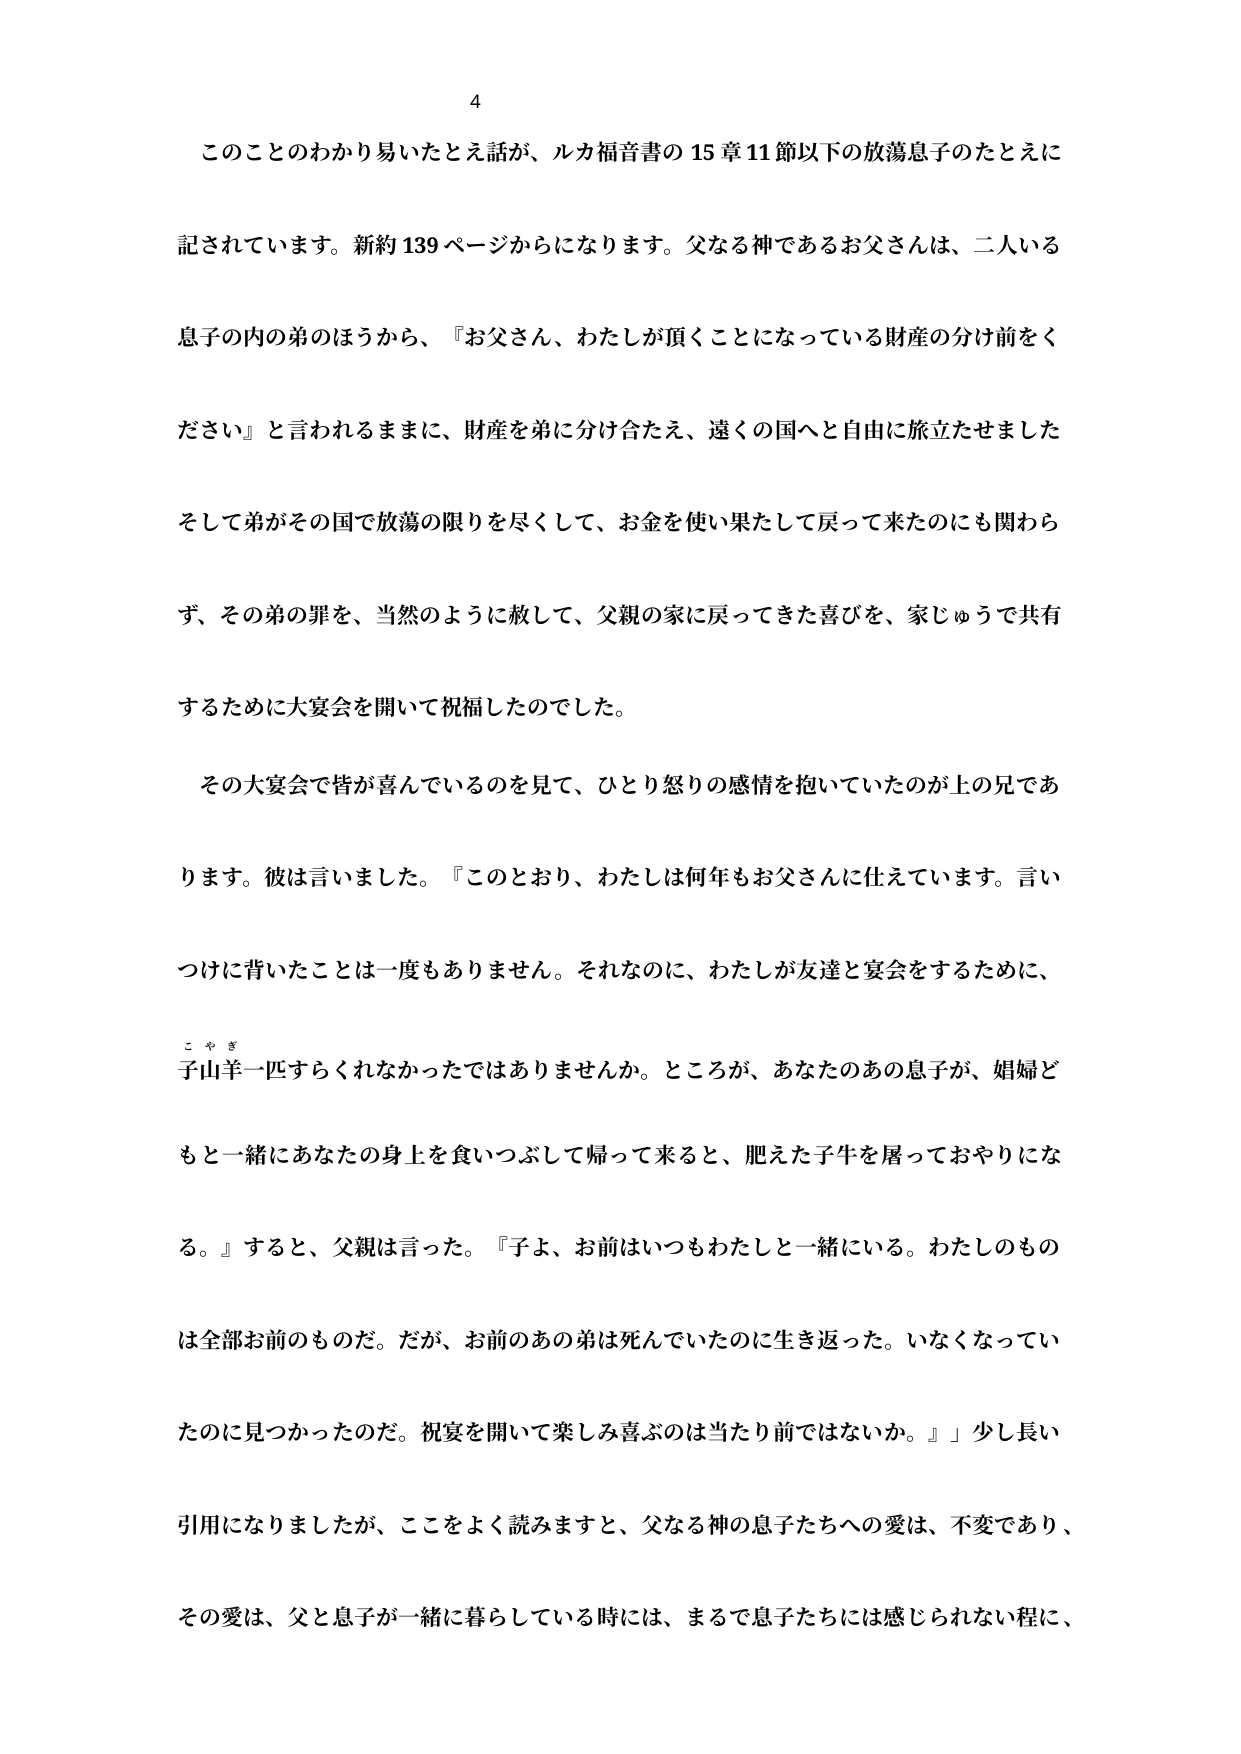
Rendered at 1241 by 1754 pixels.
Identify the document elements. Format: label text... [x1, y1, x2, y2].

text このことのわかり易いたとえ話が、ルカ福音書の15章11節以下の放蕩息子のたとえに記されています。新約139ページからになります。父なる神であるお父さんは、二人いる息子の内の弟のほうから、『お父さん、わたしが頂くことになっている財産の分け前をください』と言われるままに、財産を弟に分け合たえ、遠くの国へと自由に旅立たせました。そして弟がその国で放蕩の限りを尽くして、お金を使い果たして戻って来たのにも関わらず、その弟の罪を、当然のように赦して、父親の家に戻ってきた喜びを、家じゅうで共有するために大宴会を開いて祝福したのでした。 [177, 120, 1063, 737]
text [177, 753, 1063, 1647]
